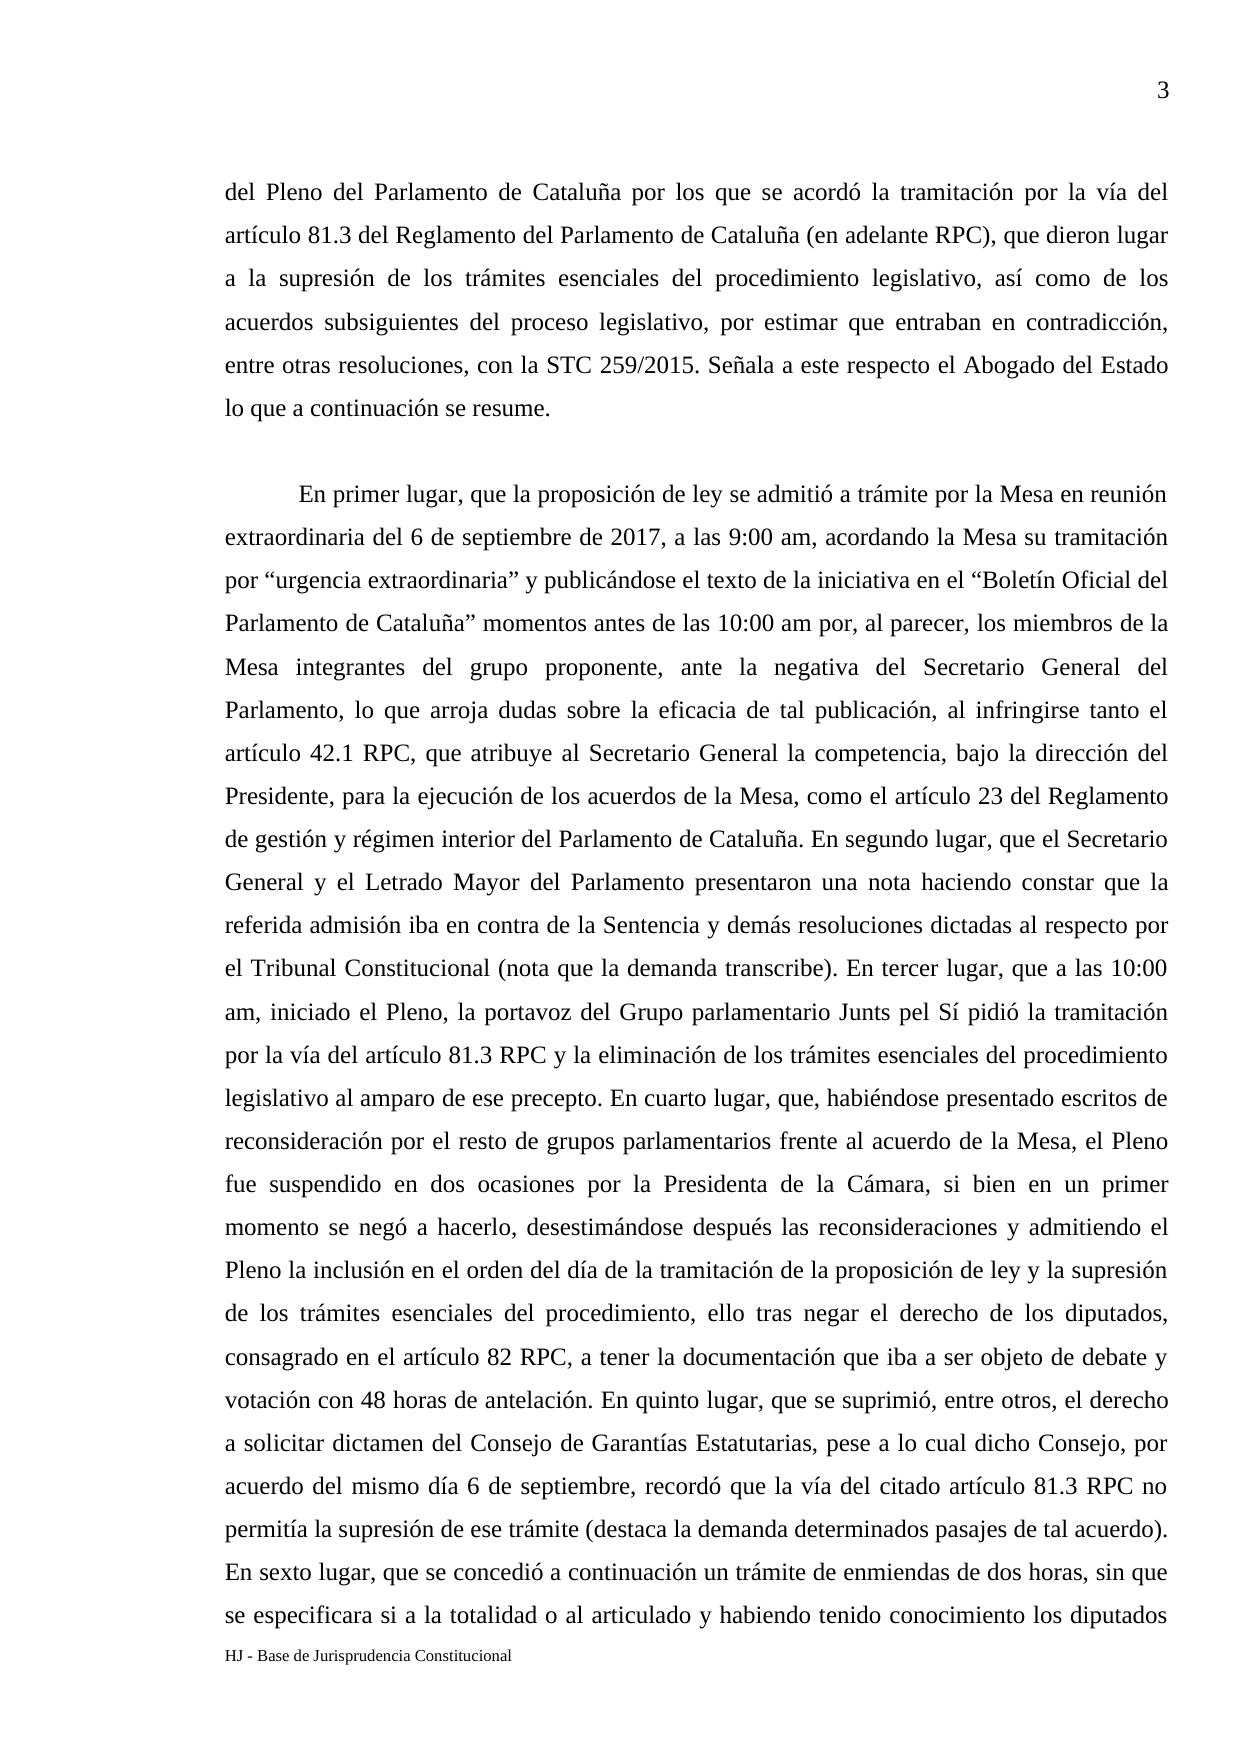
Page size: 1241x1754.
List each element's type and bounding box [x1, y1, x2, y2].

text [224, 177, 1169, 422]
text [224, 479, 1169, 1629]
